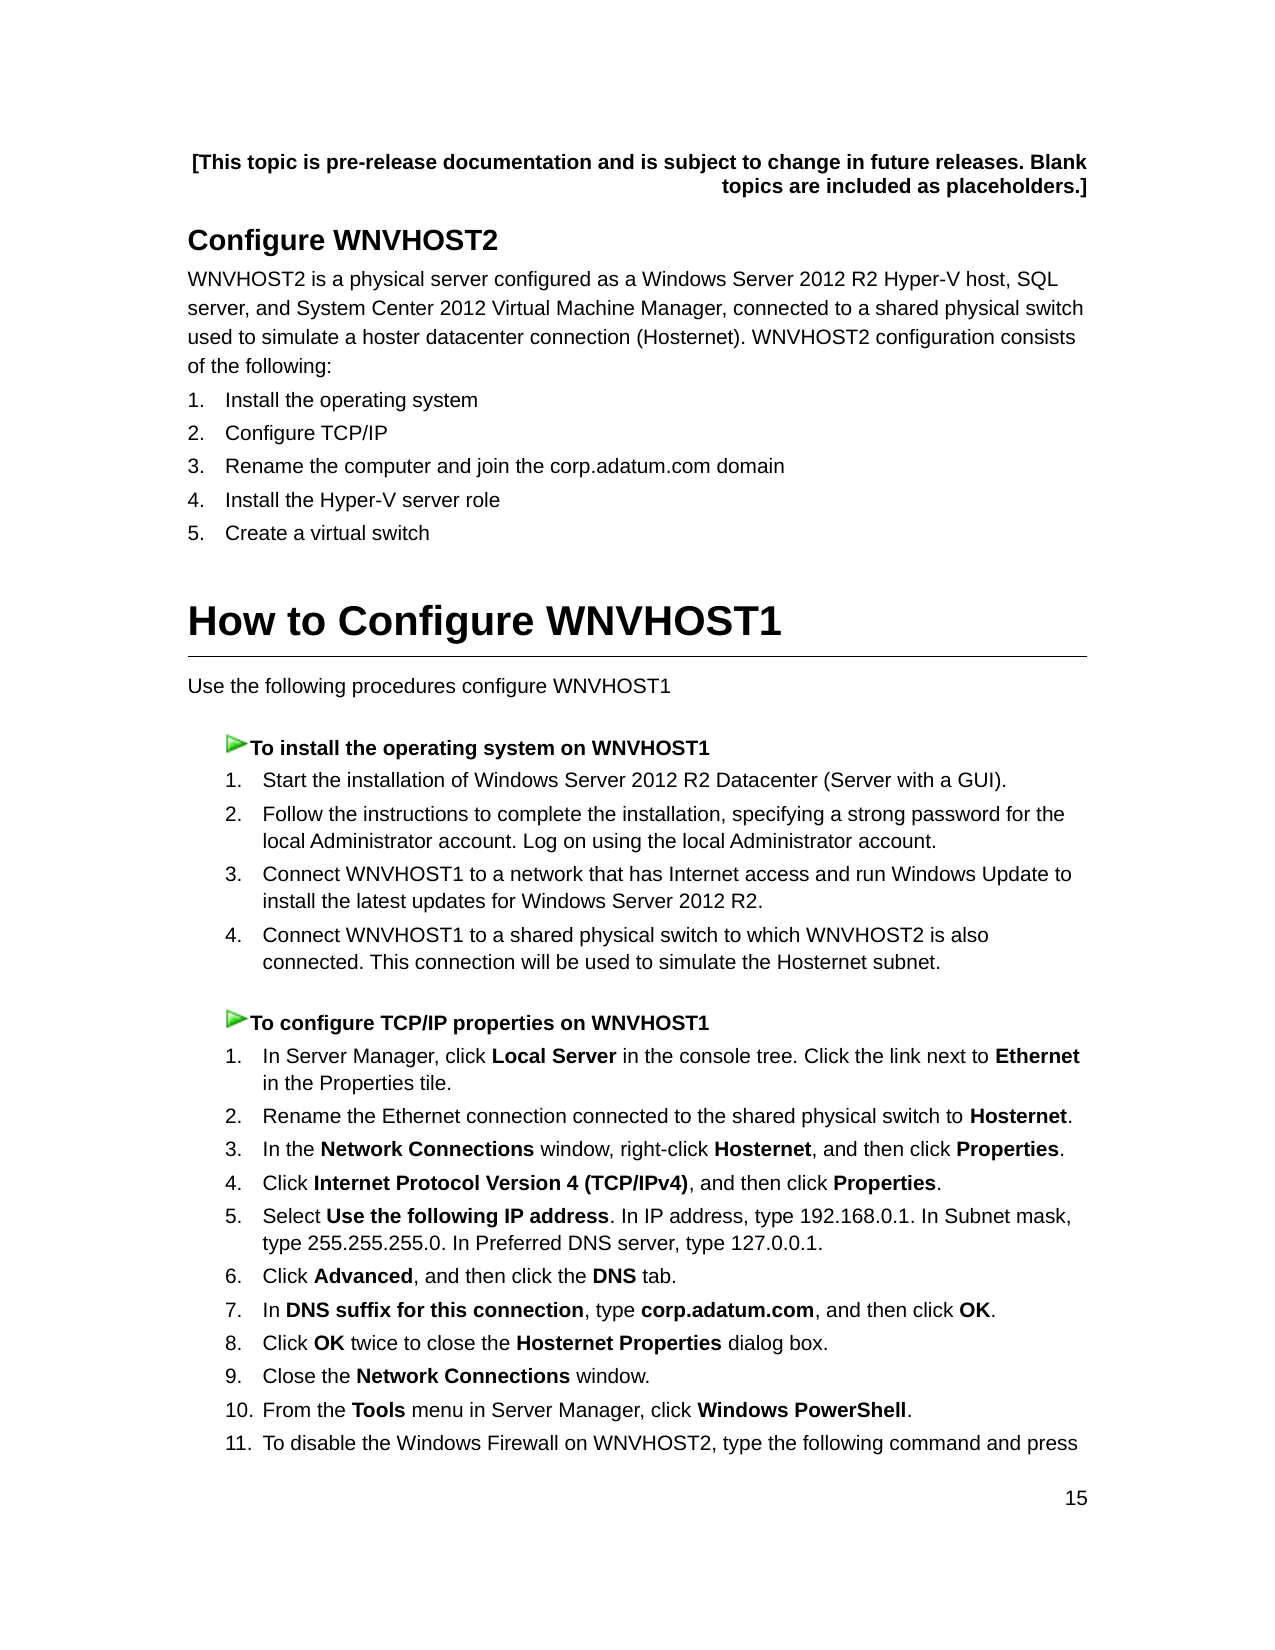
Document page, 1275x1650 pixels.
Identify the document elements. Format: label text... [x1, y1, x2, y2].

picture [225, 730, 251, 756]
list 1. Install the operating system [187, 386, 1087, 413]
text WNVHOST2 is a physical server configured as a Windows Server 2012 R2 Hyper-V host, SQL server, and System Center 2012 Virtual Machine Manager, connected to a shared physical switch used to simulate a hoster datacenter connection (Hosternet). WNVHOST2 configuration consists of the following: [187, 263, 1087, 379]
subtitle How to Configure WNVHOST1 [187, 596, 1087, 657]
subtitle Configure WNVHOST2 [187, 223, 1087, 256]
title To install the operating system on WNVHOST1 [225, 731, 710, 760]
list 5. Create a virtual switch [187, 519, 1087, 546]
table_header 1. Start the installation of Windows Server 2012 R2 Datacenter (Server with a GUI). 2. Follow the instructions to complete the installation, specifying a strong password for the local Administrator account. Log on using the local Administrator account. 3. Connect WNVHOST1 to a network that has Internet access and run Windows Update to install the latest updates for Windows Server 2012 R2. 4. Connect WNVHOST1 to a shared physical switch to which WNVHOST2 is also connected. This connection will be used to simulate the Hosternet subnet. [225, 705, 1087, 981]
list 4. Install the Hyper-V server role [187, 486, 1087, 513]
picture [225, 1005, 251, 1031]
list 2. Configure TCP/IP [187, 419, 1087, 446]
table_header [225, 981, 1087, 1456]
list 3. Rename the computer and join the corp.adatum.com domain [187, 452, 1087, 479]
text Use the following procedures configure WNVHOST1 [187, 670, 1087, 699]
title To configure TCP/IP properties on WNVHOST1 [225, 1006, 710, 1035]
